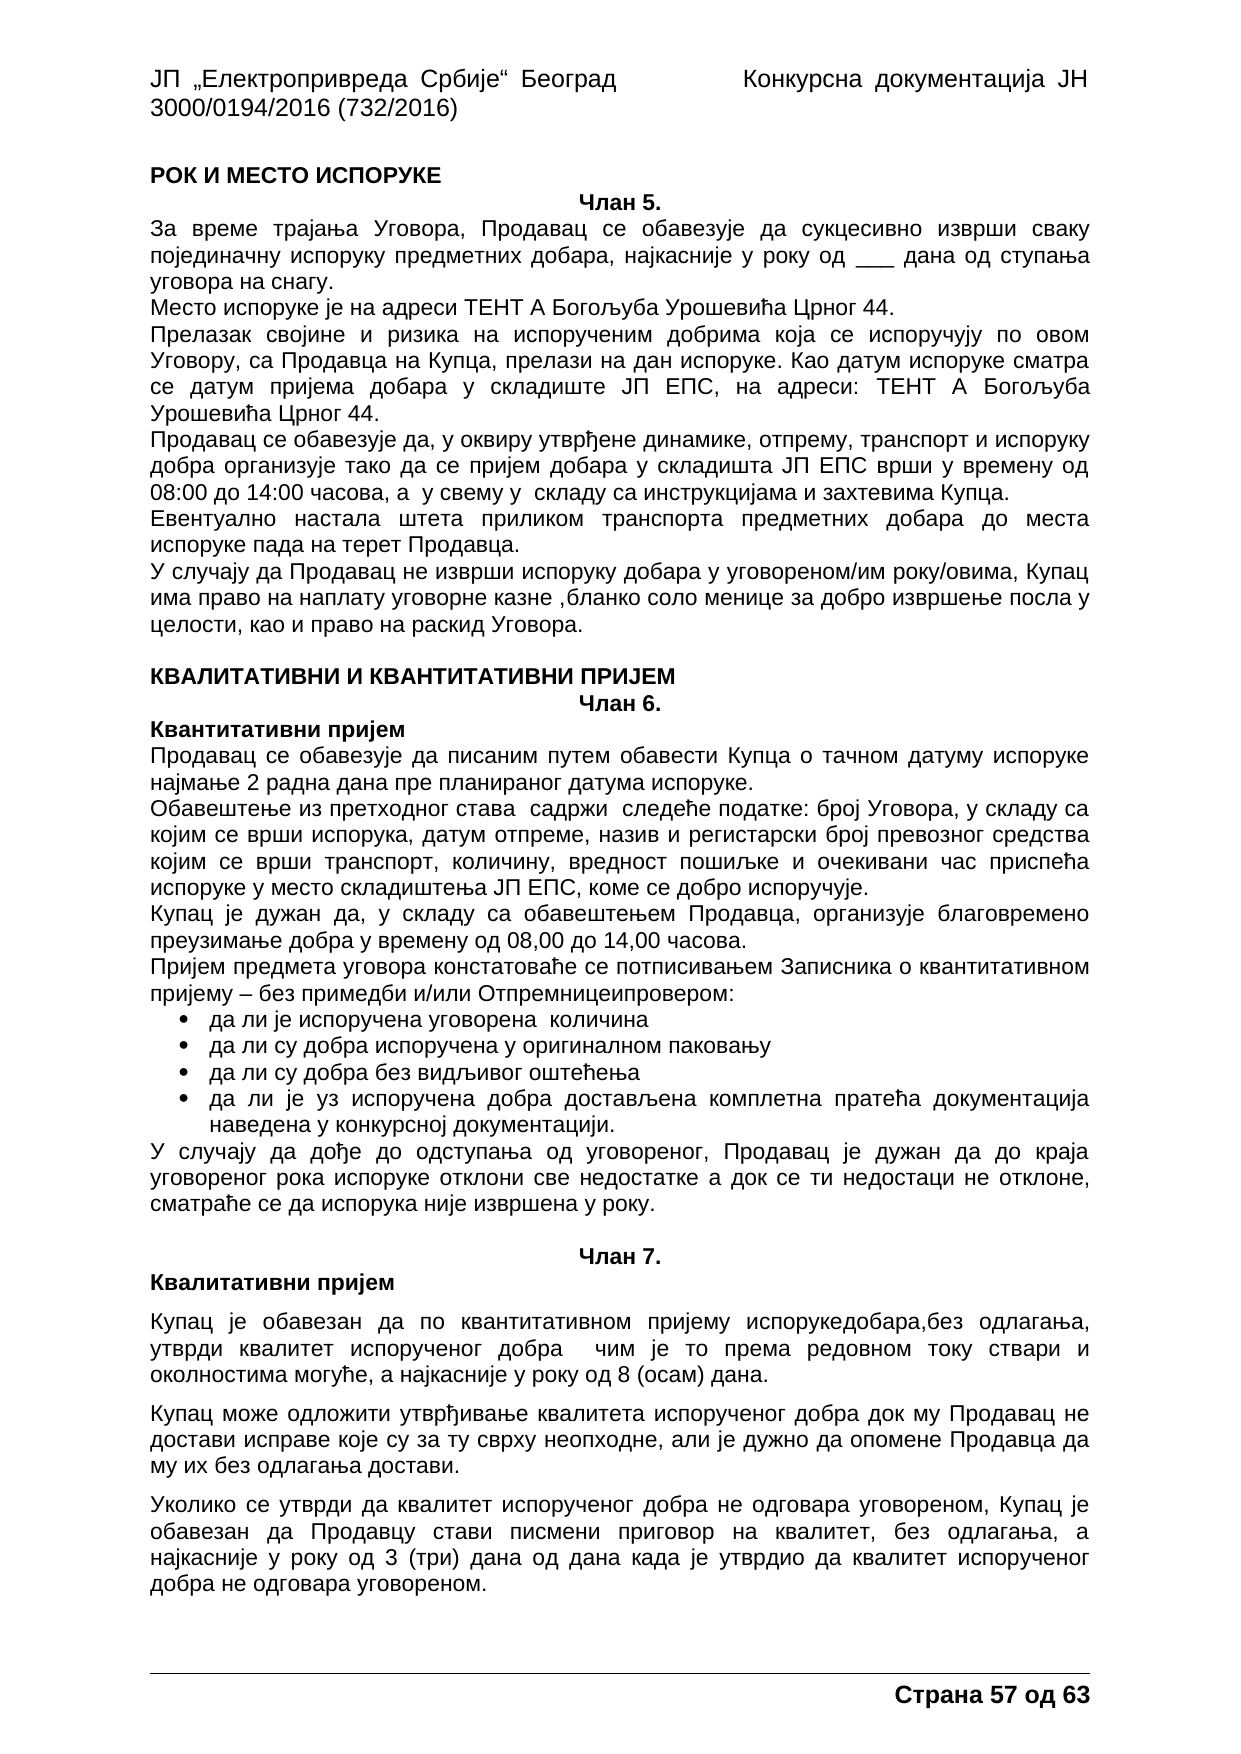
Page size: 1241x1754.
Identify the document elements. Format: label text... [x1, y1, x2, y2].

text Место испоруке је на адреси ТЕНТ А Богољуба Урошевића Црног 44. [150, 294, 1090, 321]
text Евентуално настала штета приликом транспорта предметних добара до места испоруке пада на терет Продавца. [150, 505, 1090, 558]
text да ли је испоручена уговорена количина [179, 1006, 1090, 1032]
text Члан 5. [150, 189, 1090, 215]
text Квантитативни пријем [150, 716, 1090, 742]
text Обавештење из претходног става садржи следеће податке: број Уговора, у складу са којим се врши испорука, датум отпреме, назив и регистарски број превозног средства којим се врши транспорт, количину, вредност пошиљке и очекивани час приспећа испоруке у место складиштења ЈП ЕПС, коме се добро испоручује. [150, 795, 1090, 900]
text Квалитативни пријем [150, 1269, 1090, 1296]
text Члан 7. [150, 1243, 1090, 1269]
text У случају да Продавац не изврши испоруку добара у уговореном/им року/овима, Купац има право на наплату уговорне казне ,бланко соло менице за добро извршење посла у целости, као и право на раскид Уговора. [150, 558, 1090, 637]
text Купац је обавезан да по квантитативном пријему испорукедобара,без одлагања, утврди квалитет испорученог добра чим је то према редовном току ствари и околностима могуће, а најкасније у року од 8 (осам) дана. [150, 1308, 1090, 1387]
text Купац је дужан да, у складу са обавештењем Продавца, организује благовремено преузимање добра у времену од 08,00 до 14,00 часова. [150, 900, 1090, 953]
text Продавац се обавезује да, у оквиру утврђене динамике, отпрему, транспорт и испоруку добра организује тако да се пријем добара у складишта ЈП ЕПС врши у времену од 08:00 до 14:00 часова, а у свему у складу са инструкцијама и захтевима Купца. [150, 426, 1090, 505]
text Продавац се обавезује да писаним путем обавести Купца о тачном датуму испоруке најмање 2 радна дана пре планираног датума испоруке. [150, 742, 1090, 795]
text РОК И МЕСТО ИСПОРУКЕ [150, 162, 1090, 189]
text Уколико се утврди да квалитет испорученог добра не одговара уговореном, Купац је обавезан да Продавцу стави писмени приговор на квалитет, без одлагања, а најкасније у року од 3 (три) дана од дана кадa је утврдио да квалитет испорученог добра не одговара уговореном. [150, 1491, 1090, 1597]
text да ли су добра без видљивог оштећења [179, 1058, 1090, 1085]
text да ли је уз испоручена добра достављена комплетна пратећа документација наведена у конкурсној документацији. [179, 1085, 1090, 1138]
text Пријем предмета уговора констатоваће се потписивањем Записника о квантитативном пријему – без примедби и/или Отпремницеипровером: [150, 953, 1090, 1006]
text Члан 6. [150, 689, 1090, 716]
text У случају да дође до одступања од уговореног, Продавац је дужан да до краја уговореног рока испоруке отклони све недостатке а док се ти недостаци не отклоне, сматраће се да испорука није извршена у року. [150, 1138, 1090, 1217]
text Купац може одложити утврђивање квалитета испорученог добра док му Продавац не достави исправе које су за ту сврху неопходне, али је дужно да опомене Продавца да му их без одлагања достави. [150, 1400, 1090, 1479]
text Прелазак својине и ризика на испорученим добрима која се испоручују по овом Уговору, са Продавца на Купца, прелази на дан испоруке. Као датум испоруке сматра се датум пријема добара у складиште ЈП ЕПС, на адреси: ТЕНТ А Богољуба Урошевића Црног 44. [150, 321, 1090, 426]
text да ли су добра испоручена у оригиналном паковању [179, 1032, 1090, 1058]
text КВАЛИТАТИВНИ И КВАНТИТАТИВНИ ПРИЈЕМ [150, 663, 1090, 689]
text За време трајања Уговора, Продавац се обавезује да сукцесивно изврши сваку појединачну испоруку предметних добара, најкасније у року од ___ дана од ступања уговора на снагу. [150, 215, 1090, 294]
